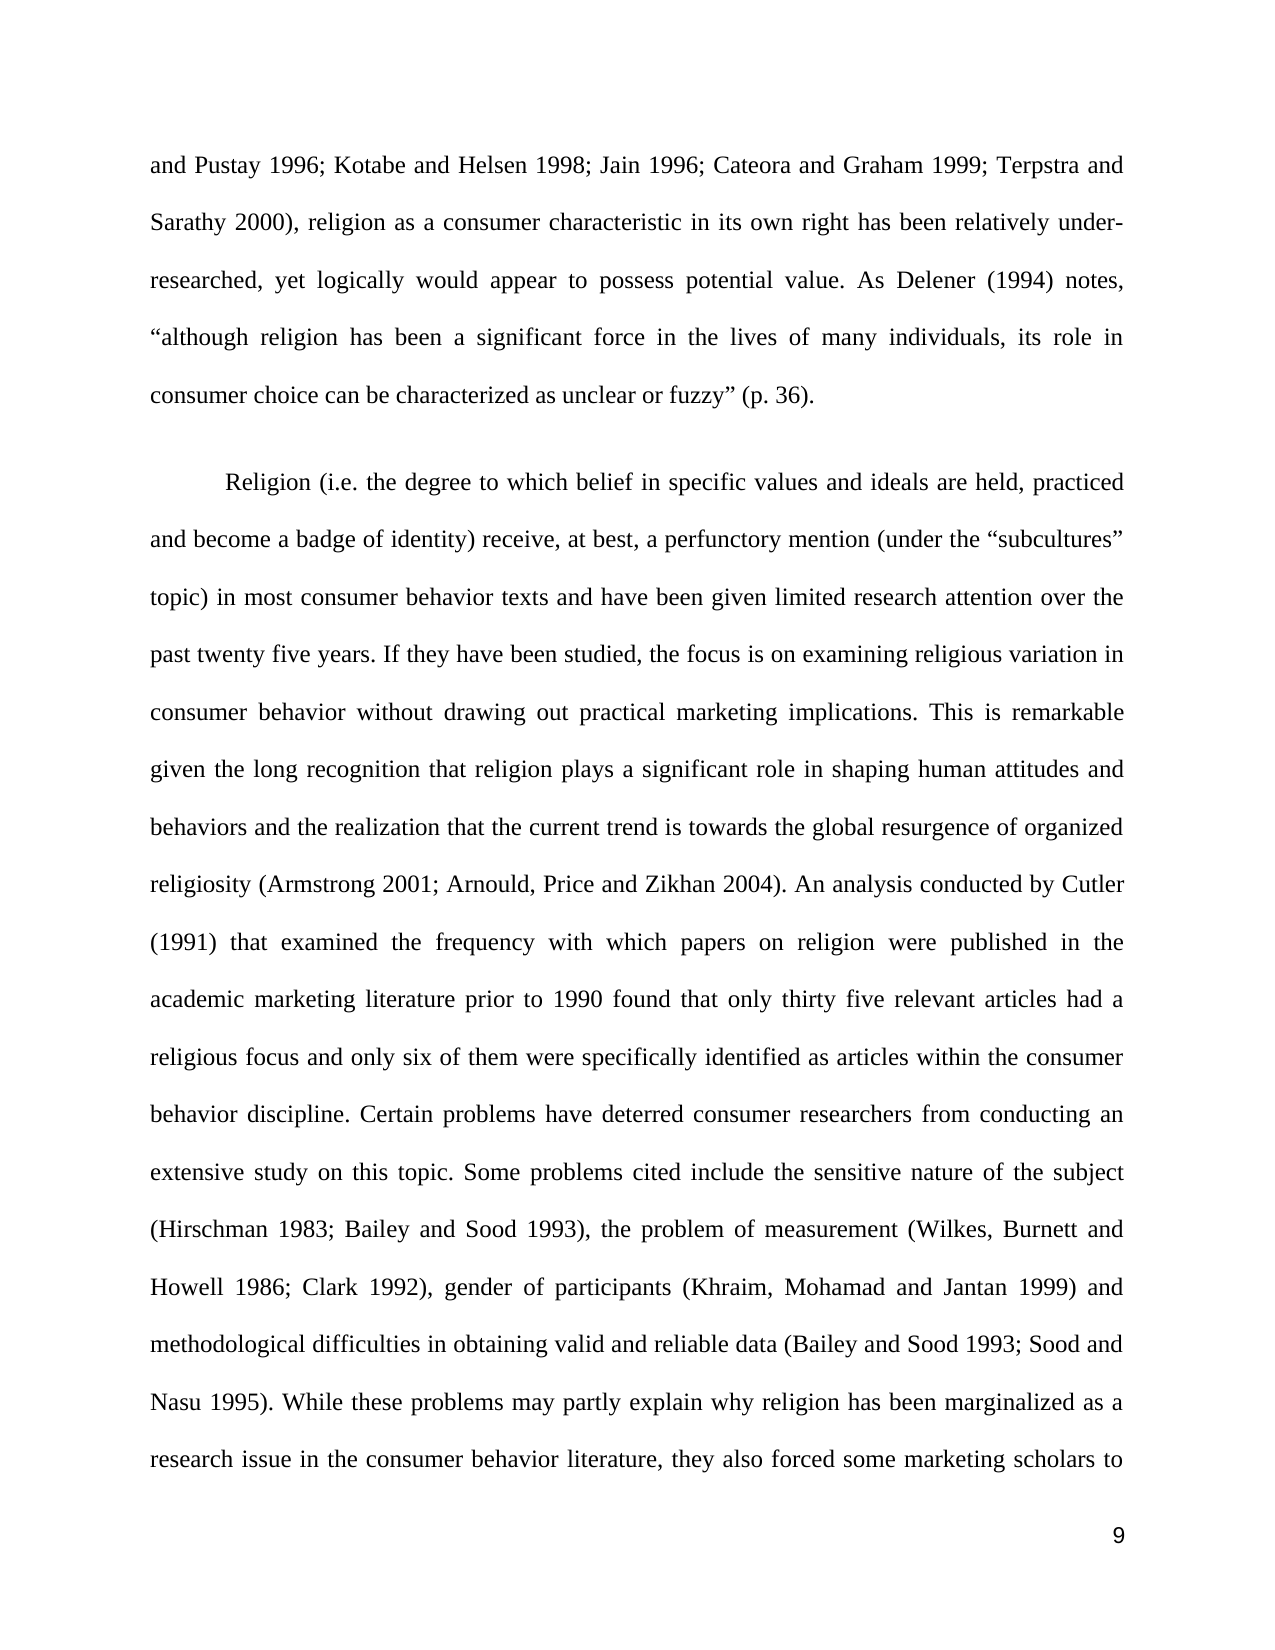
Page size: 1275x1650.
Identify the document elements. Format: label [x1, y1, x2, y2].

text [150, 150, 1125, 409]
text [150, 467, 1125, 1473]
